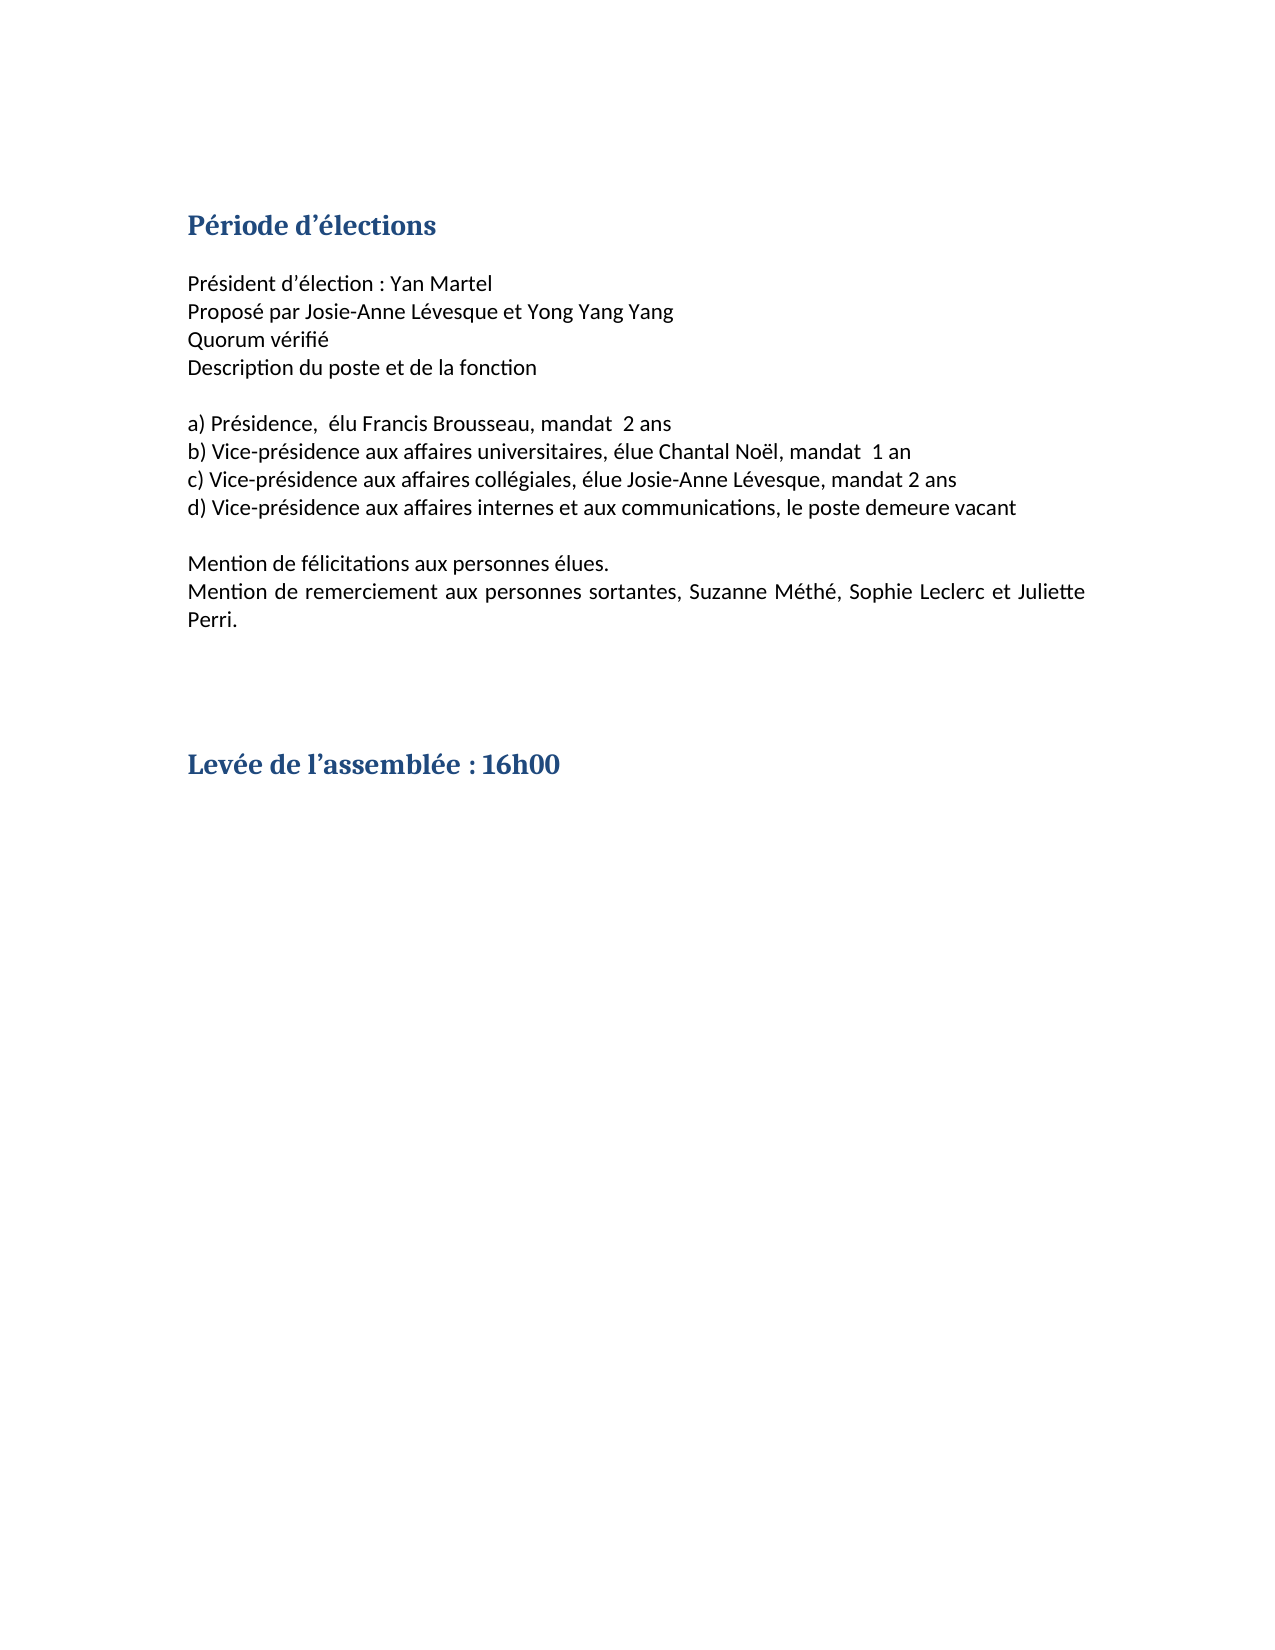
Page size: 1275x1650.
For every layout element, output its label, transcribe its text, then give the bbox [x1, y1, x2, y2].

text c) Vice-présidence aux affaires collégiales, élue Josie-Anne Lévesque, mandat 2 ans [187, 465, 1087, 493]
text Description du poste et de la fonction [187, 353, 1087, 381]
text Mention de félicitations aux personnes élues. [187, 549, 1087, 577]
text d) Vice-présidence aux affaires internes et aux communications, le poste demeure vacant [187, 493, 1087, 521]
text b) Vice-présidence aux affaires universitaires, élue Chantal Noël, mandat 1 an [187, 437, 1087, 465]
text Proposé par Josie-Anne Lévesque et Yong Yang Yang [187, 297, 1087, 325]
text Mention de remerciement aux personnes sortantes, Suzanne Méthé, Sophie Leclerc et Juliette Perri. [187, 577, 1087, 633]
text Quorum vérifié [187, 325, 1087, 353]
text Période d’élections [187, 209, 1087, 243]
text a) Présidence, élu Francis Brousseau, mandat 2 ans [187, 409, 1087, 437]
text Président d’élection : Yan Martel [187, 269, 1087, 297]
text Levée de l’assemblée : 16h00 [187, 748, 1087, 782]
